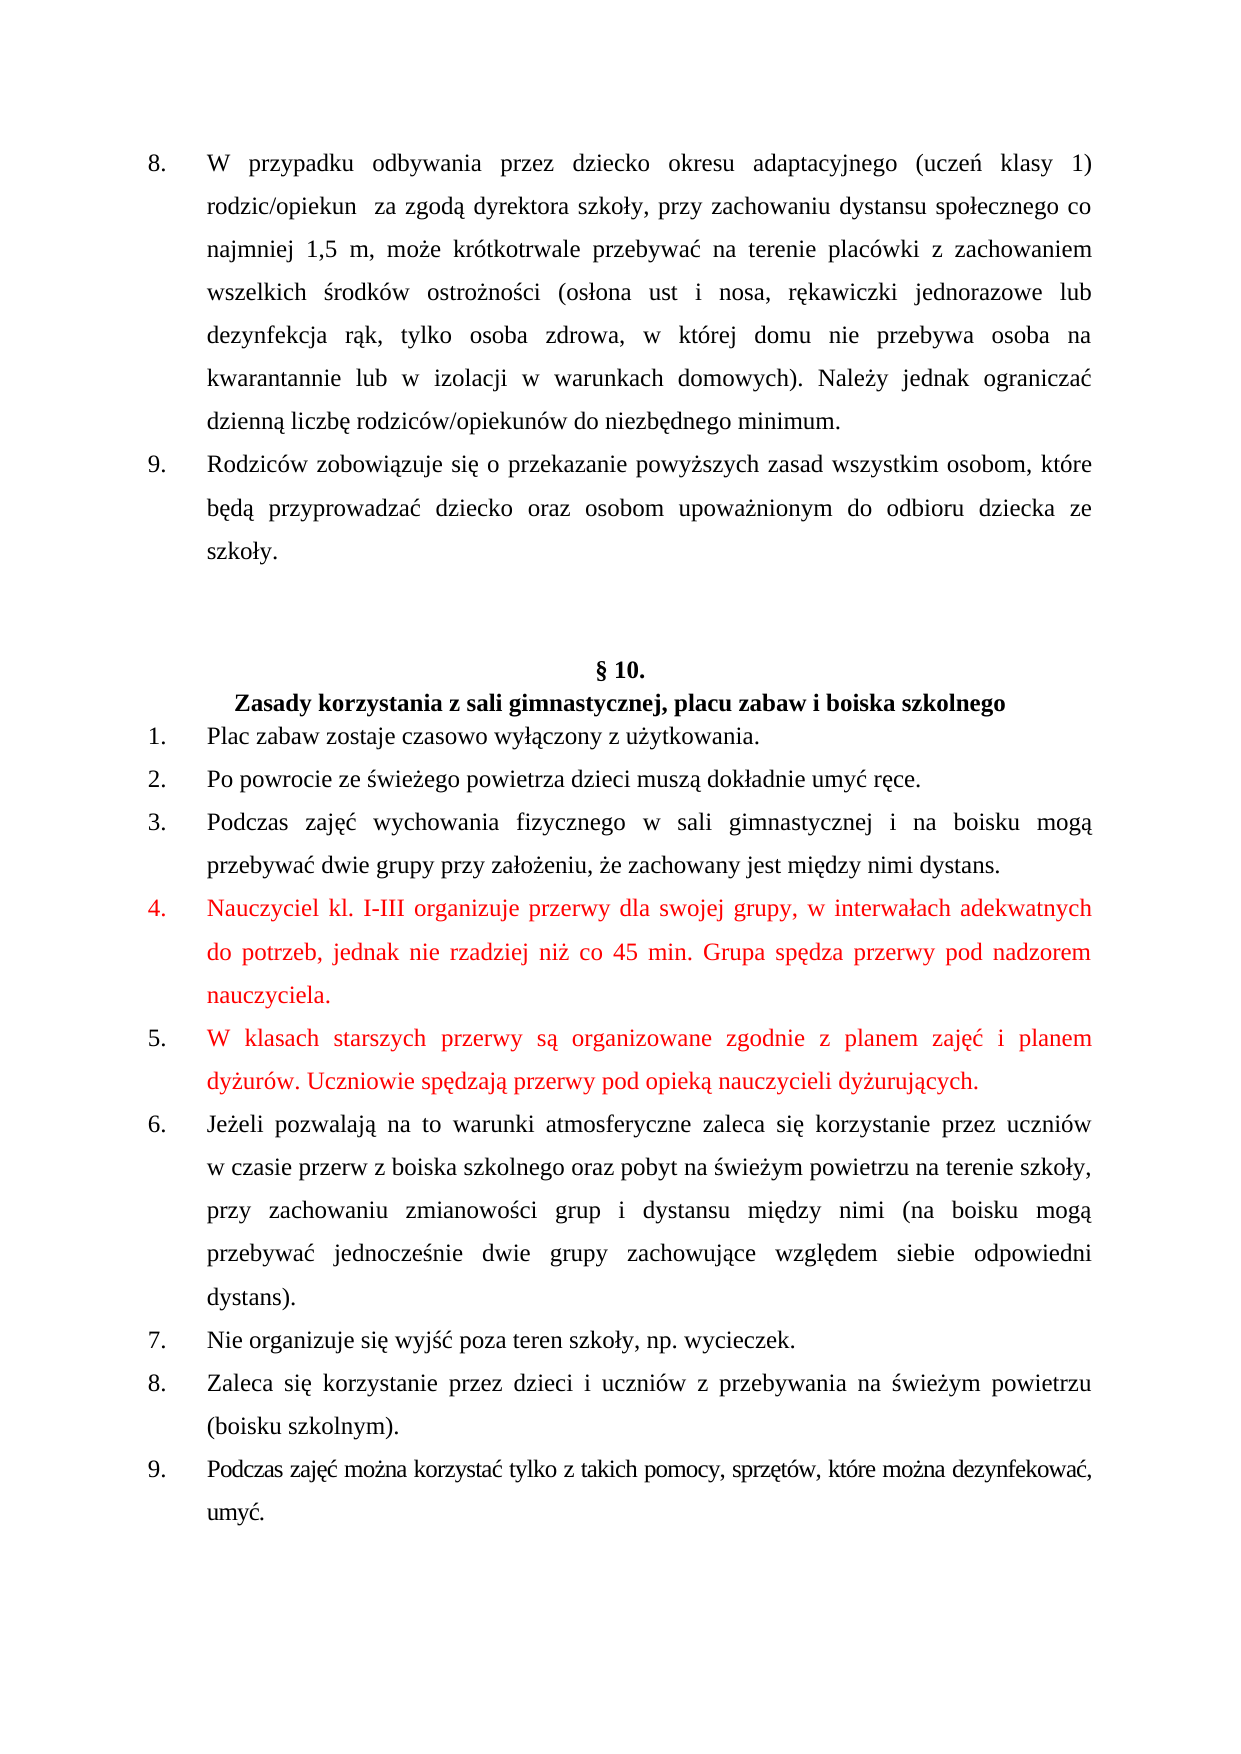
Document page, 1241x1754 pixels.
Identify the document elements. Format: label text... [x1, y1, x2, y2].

list Podczas zajęć wychowania fizycznego w sali gimnastycznej i na boisku mogą przebywać dwie grupy przy założeniu, że zachowany jest między nimi dystans. [148, 807, 1093, 879]
list Plac zabaw zostaje czasowo wyłączony z użytkowania. [148, 721, 1093, 750]
list Jeżeli pozwalają na to warunki atmosferyczne zaleca się korzystanie przez uczniów w czasie przerw z boiska szkolnego oraz pobyt na świeżym powietrzu na terenie szkoły, przy zachowaniu zmianowości grup i dystansu między nimi (na boisku mogą przebywać jednocześnie dwie grupy zachowujące względem siebie odpowiedni dystans). [148, 1109, 1093, 1310]
list Podczas zajęć można korzystać tylko z takich pomocy, sprzętów, które można dezynfekować, umyć. [148, 1454, 1093, 1526]
text Zasady korzystania z sali gimnastycznej, placu zabaw i boiska szkolnego [148, 688, 1093, 717]
list Rodziców zobowiązuje się o przekazanie powyższych zasad wszystkim osobom, które będą przyprowadzać dziecko oraz osobom upoważnionym do odbioru dziecka ze szkoły. [148, 449, 1093, 564]
text § 10. [148, 655, 1093, 684]
list Po powrocie ze świeżego powietrza dzieci muszą dokładnie umyć ręce. [148, 764, 1093, 793]
list Zaleca się korzystanie przez dzieci i uczniów z przebywania na świeżym powietrzu (boisku szkolnym). [148, 1368, 1093, 1440]
list Nie organizuje się wyjść poza teren szkoły, np. wycieczek. [148, 1325, 1093, 1353]
list W klasach starszych przerwy są organizowane zgodnie z planem zajęć i planem dyżurów. Uczniowie spędzają przerwy pod opieką nauczycieli dyżurujących. [148, 1023, 1093, 1095]
list Nauczyciel kl. I-III organizuje przerwy dla swojej grupy, w interwałach adekwatnych do potrzeb, jednak nie rzadziej niż co 45 min. Grupa spędza przerwy pod nadzorem nauczyciela. [148, 893, 1093, 1008]
list W przypadku odbywania przez dziecko okresu adaptacyjnego (uczeń klasy 1) rodzic/opiekun za zgodą dyrektora szkoły, przy zachowaniu dystansu społecznego co najmniej 1,5 m, może krótkotrwale przebywać na terenie placówki z zachowaniem wszelkich środków ostrożności (osłona ust i nosa, rękawiczki jednorazowe lub dezynfekcja rąk, tylko osoba zdrowa, w której domu nie przebywa osoba na kwarantannie lub w izolacji w warunkach domowych). Należy jednak ograniczać dzienną liczbę rodziców/opiekunów do niezbędnego minimum. [148, 148, 1093, 435]
